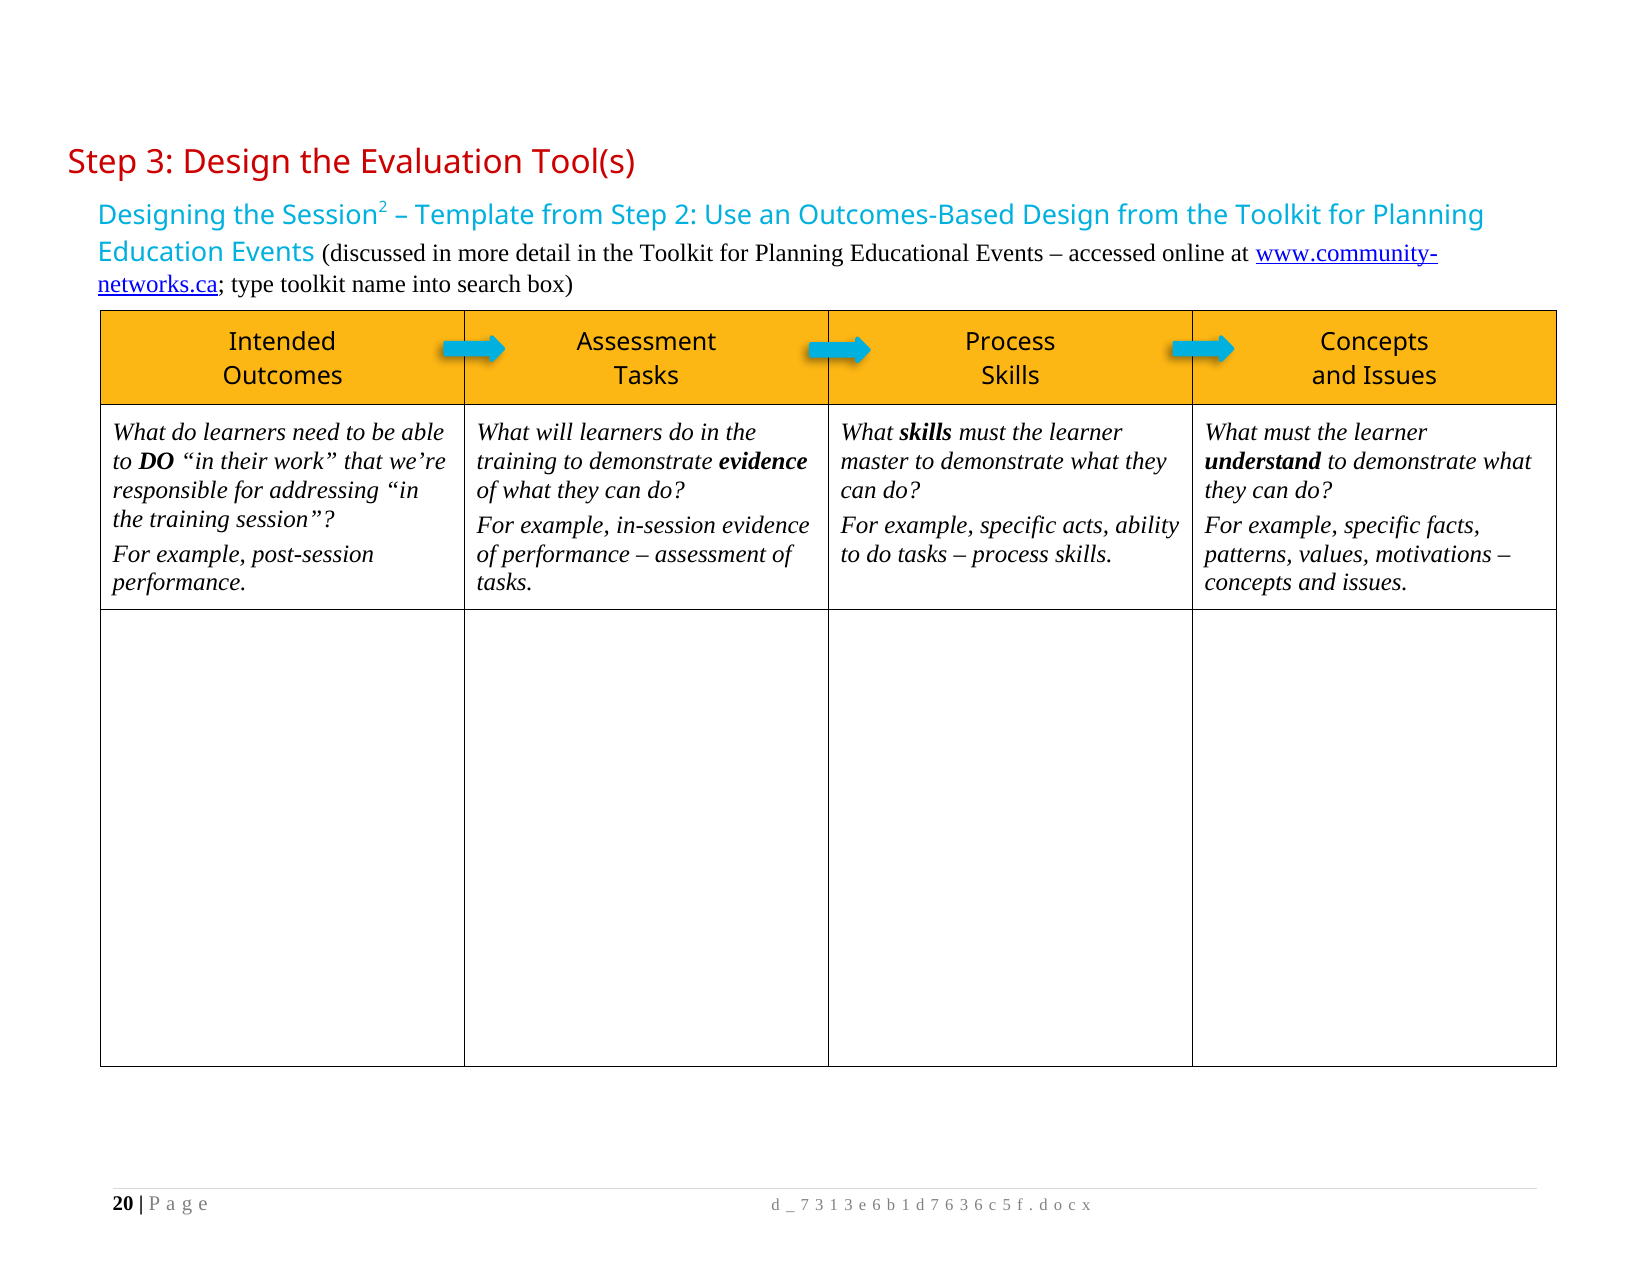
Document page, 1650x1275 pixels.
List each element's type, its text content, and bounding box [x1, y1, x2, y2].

title Step 3: Design the Evaluation Tool(s) [67, 137, 1537, 183]
table_cell [465, 610, 828, 1066]
table_header Concepts and Issues [1193, 311, 1556, 404]
table_cell [101, 610, 464, 1066]
table_cell What skills must the learner master to demonstrate what they can do? For example, specific acts, ability to do tasks – process skills. [829, 405, 1192, 608]
table_header Intended Outcomes [101, 311, 464, 404]
table_cell [1193, 610, 1556, 1066]
table_cell What must the learner understand to demonstrate what they can do? For example, specific facts, patterns, values, motivations – concepts and issues. [1193, 405, 1556, 608]
title Designing the Session2 – Template from Step 2: Use an Outcomes-Based Design from the Toolkit for Planning Education Events (discussed in more detail in the Toolkit for Planning Educational Events – accessed online at www.community-networks.ca; type toolkit name into search box) [97, 195, 1537, 298]
table_cell What will learners do in the training to demonstrate evidence of what they can do? For example, in-session evidence of performance – assessment of tasks. [465, 405, 828, 608]
table_cell [829, 610, 1192, 1066]
table_header Assessment Tasks [465, 311, 828, 404]
table_header Process Skills [829, 311, 1192, 404]
table_cell What do learners need to be able to DO “in their work” that we’re responsible for addressing “in the training session”? For example, post-session performance. [101, 405, 464, 608]
